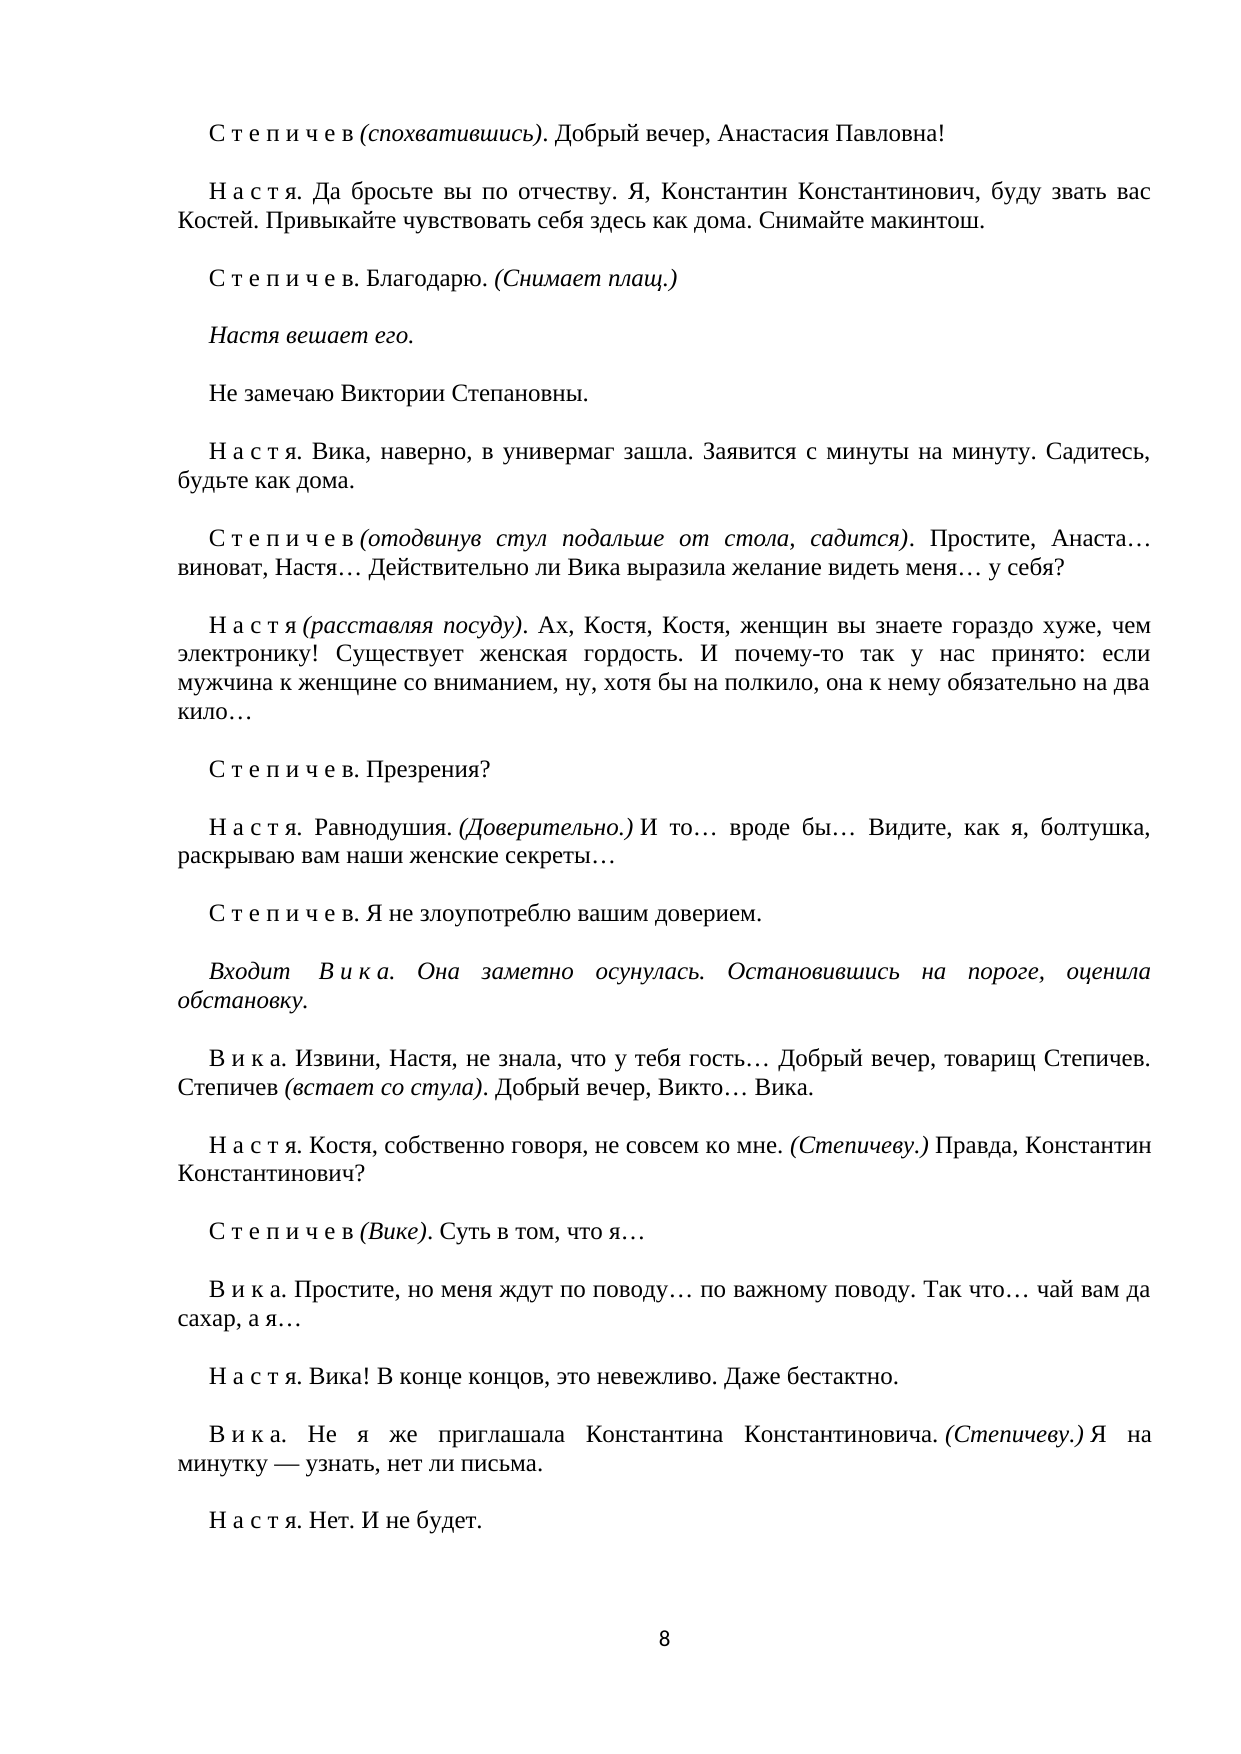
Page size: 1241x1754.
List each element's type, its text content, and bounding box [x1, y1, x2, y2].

text Н а с т я. Равнодушия. (Доверительно.) И то… вроде бы… Видите, как я, болтушка, раскрываю вам наши женские секреты… [177, 812, 1152, 869]
text Не замечаю Виктории Степановны. [177, 378, 1152, 407]
text Н а с т я. Вика! В конце концов, это невежливо. Даже бестактно. [177, 1361, 1152, 1390]
text Н а с т я (расставляя посуду). Ах, Костя, Костя, женщин вы знаете гораздо хуже, чем электронику! Существует женская гордость. И почему-то так у нас принято: если мужчина к женщине со вниманием, ну, хотя бы на полкило, она к нему обязательно на два кило… [177, 610, 1152, 725]
text С т е п и ч е в (спохватившись). Добрый вечер, Анастасия Павловна! [177, 118, 1152, 147]
text Н а с т я. Вика, наверно, в универмаг зашла. Заявится с минуты на минуту. Садитесь, будьте как дома. [177, 436, 1152, 494]
text Н а с т я. Нет. И не будет. [177, 1506, 1152, 1534]
text С т е п и ч е в. Я не злоупотреблю вашим доверием. [177, 898, 1152, 927]
text Входит В и к а. Она заметно осунулась. Остановившись на пороге, оценила обстановку. [177, 956, 1152, 1014]
text С т е п и ч е в. Презрения? [177, 754, 1152, 783]
text В и к а. Простите, но меня ждут по поводу… по важному поводу. Так что… чай вам да сахар, а я… [177, 1274, 1152, 1332]
text В и к а. Не я же приглашала Константина Константиновича. (Степичеву.) Я на минутку — узнать, нет ли письма. [177, 1419, 1152, 1476]
text Настя вешает его. [177, 321, 1152, 349]
text В и к а. Извини, Настя, не знала, что у тебя гость… Добрый вечер, товарищ Степичев. Степичев (встает со стула). Добрый вечер, Викто… Вика. [177, 1043, 1152, 1101]
text С т е п и ч е в (отодвинув стул подальше от стола, садится). Простите, Анаста… виноват, Настя… Действительно ли Вика выразила желание видеть меня… у себя? [177, 523, 1152, 581]
text С т е п и ч е в. Благодарю. (Снимает плащ.) [177, 263, 1152, 291]
text Н а с т я. Костя, собственно говоря, не совсем ко мне. (Степичеву.) Правда, Константин Константинович? [177, 1130, 1152, 1187]
text Н а с т я. Да бросьте вы по отчеству. Я, Константин Константинович, буду звать вас Костей. Привыкайте чувствовать себя здесь как дома. Снимайте макинтош. [177, 176, 1152, 233]
text С т е п и ч е в (Вике). Суть в том, что я… [177, 1216, 1152, 1245]
